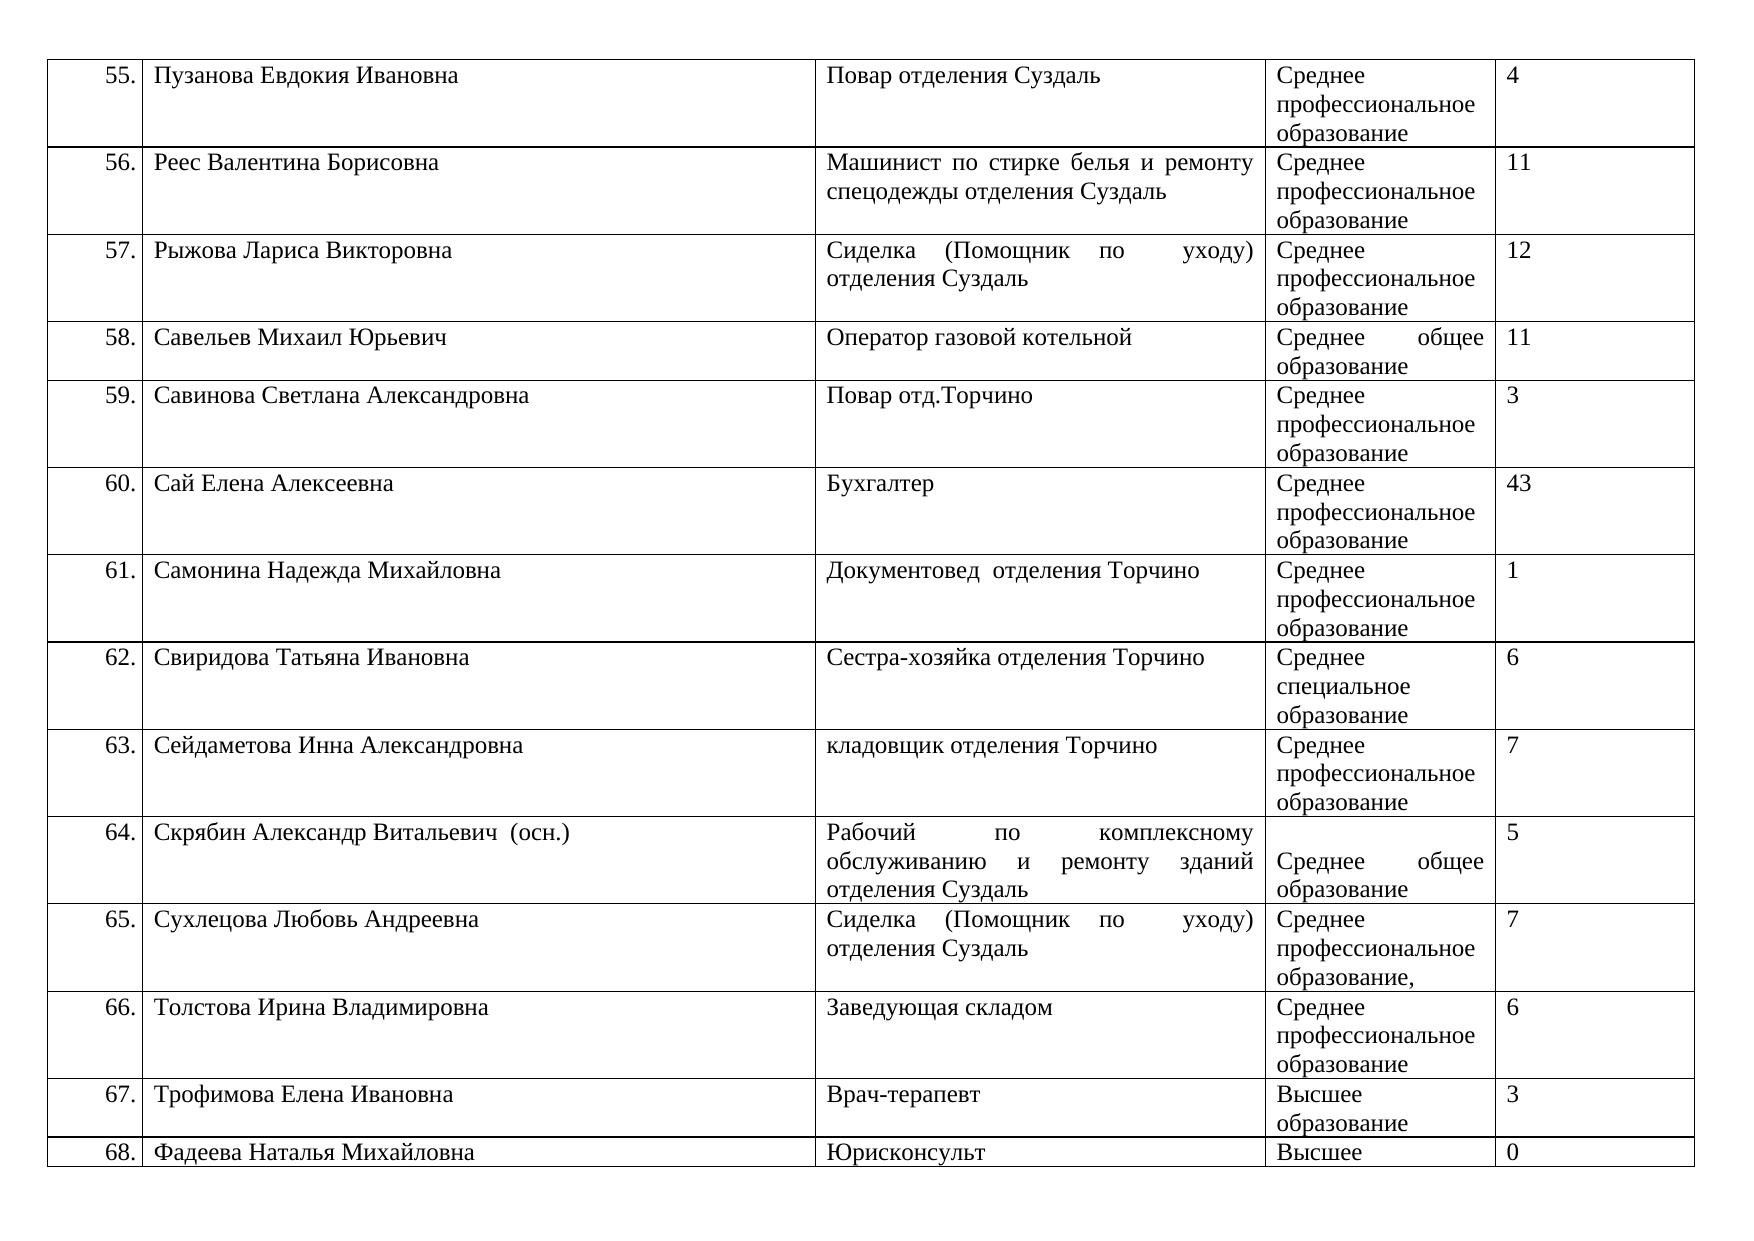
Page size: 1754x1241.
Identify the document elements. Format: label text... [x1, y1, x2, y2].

table_cell 1 [1496, 555, 1694, 641]
table_cell [48, 817, 142, 903]
table_cell Бухгалтер [816, 468, 1265, 554]
table_cell Среднее профессиональное образование [1266, 468, 1495, 554]
table_cell Рабочий по комплексному обслуживанию и ремонту зданий отделения Суздаль [816, 817, 1265, 903]
table_cell Савинова Светлана Александровна [143, 381, 815, 467]
table_cell Врач-терапевт [816, 1079, 1265, 1136]
table_cell 3 [1496, 381, 1694, 467]
table_cell [48, 992, 142, 1078]
table_cell 12 [1496, 235, 1694, 321]
table_cell Рыжова Лариса Викторовна [143, 235, 815, 321]
table_cell 11 [1496, 148, 1694, 234]
table_cell [48, 643, 142, 729]
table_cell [143, 1138, 815, 1166]
table_cell [48, 60, 142, 146]
table_cell Савельев Михаил Юрьевич [143, 322, 815, 379]
table_cell 43 [1496, 468, 1694, 554]
table_cell Заведующая складом [816, 992, 1265, 1078]
table_cell Сухлецова Любовь Андреевна [143, 904, 815, 991]
table_cell Самонина Надежда Михайловна [143, 555, 815, 641]
table_cell 7 [1496, 730, 1694, 816]
table_cell Повар отд.Торчино [816, 381, 1265, 467]
table_cell Трофимова Елена Ивановна [143, 1079, 815, 1136]
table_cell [1266, 60, 1495, 146]
table_cell Реес Валентина Борисовна [143, 148, 815, 234]
table_cell Среднее профессиональное образование, [1266, 904, 1495, 991]
table_cell Пузанова Евдокия Ивановна [143, 60, 815, 146]
table_cell Среднее профессиональное образование [1266, 235, 1495, 321]
table_cell [48, 904, 142, 991]
table_cell Среднее профессиональное образование [1266, 555, 1495, 641]
table_cell 5 [1496, 817, 1694, 903]
table_cell Высшее образование [1266, 1138, 1495, 1166]
table_cell 3 [1496, 1079, 1694, 1136]
table_cell Повар отделения Суздаль [816, 60, 1265, 146]
table_cell [48, 1138, 142, 1166]
table_cell Среднее профессиональное образование [1266, 730, 1495, 816]
table_cell 0 [1496, 1138, 1694, 1166]
table_cell Толстова Ирина Владимировна [143, 992, 815, 1078]
table_cell [48, 555, 142, 641]
table_cell Среднее профессиональное образование [1266, 381, 1495, 467]
table_cell Среднее общее образование [1266, 322, 1495, 379]
table_cell [48, 235, 142, 321]
table_cell [48, 1079, 142, 1136]
table_cell Скрябин Александр Витальевич (осн.) [143, 817, 815, 903]
table_cell [48, 468, 142, 554]
table_cell [48, 148, 142, 234]
table_cell 6 [1496, 643, 1694, 729]
table_cell 7 [1496, 904, 1694, 991]
table_cell Юрисконсульт [816, 1138, 1265, 1166]
table_cell 6 [1496, 992, 1694, 1078]
table_cell Сестра-хозяйка отделения Торчино [816, 643, 1265, 729]
table_cell Сиделка (Помощник по уходу) отделения Суздаль [816, 904, 1265, 991]
table_cell [48, 322, 142, 379]
table_cell кладовщик отделения Торчино [816, 730, 1265, 816]
table_cell Высшее образование [1266, 1079, 1495, 1136]
table_cell Среднее общее образование [1266, 817, 1495, 903]
table_cell Среднее специальное образование [1266, 643, 1495, 729]
table_cell [48, 381, 142, 467]
table_cell Сиделка (Помощник по уходу) отделения Суздаль [816, 235, 1265, 321]
table_cell Среднее профессиональное образование [1266, 148, 1495, 234]
table_cell Сай Елена Алексеевна [143, 468, 815, 554]
table_cell 11 [1496, 322, 1694, 379]
table_cell Документовед отделения Торчино [816, 555, 1265, 641]
table_cell 4 [1496, 60, 1694, 146]
table_cell Свиридова Татьяна Ивановна [143, 643, 815, 729]
table_cell Среднее профессиональное образование [1266, 992, 1495, 1078]
table_cell Сейдаметова Инна Александровна [143, 730, 815, 816]
table_cell Машинист по стирке белья и ремонту спецодежды отделения Суздаль [816, 148, 1265, 234]
table_cell Оператор газовой котельной [816, 322, 1265, 379]
table_cell [48, 730, 142, 816]
